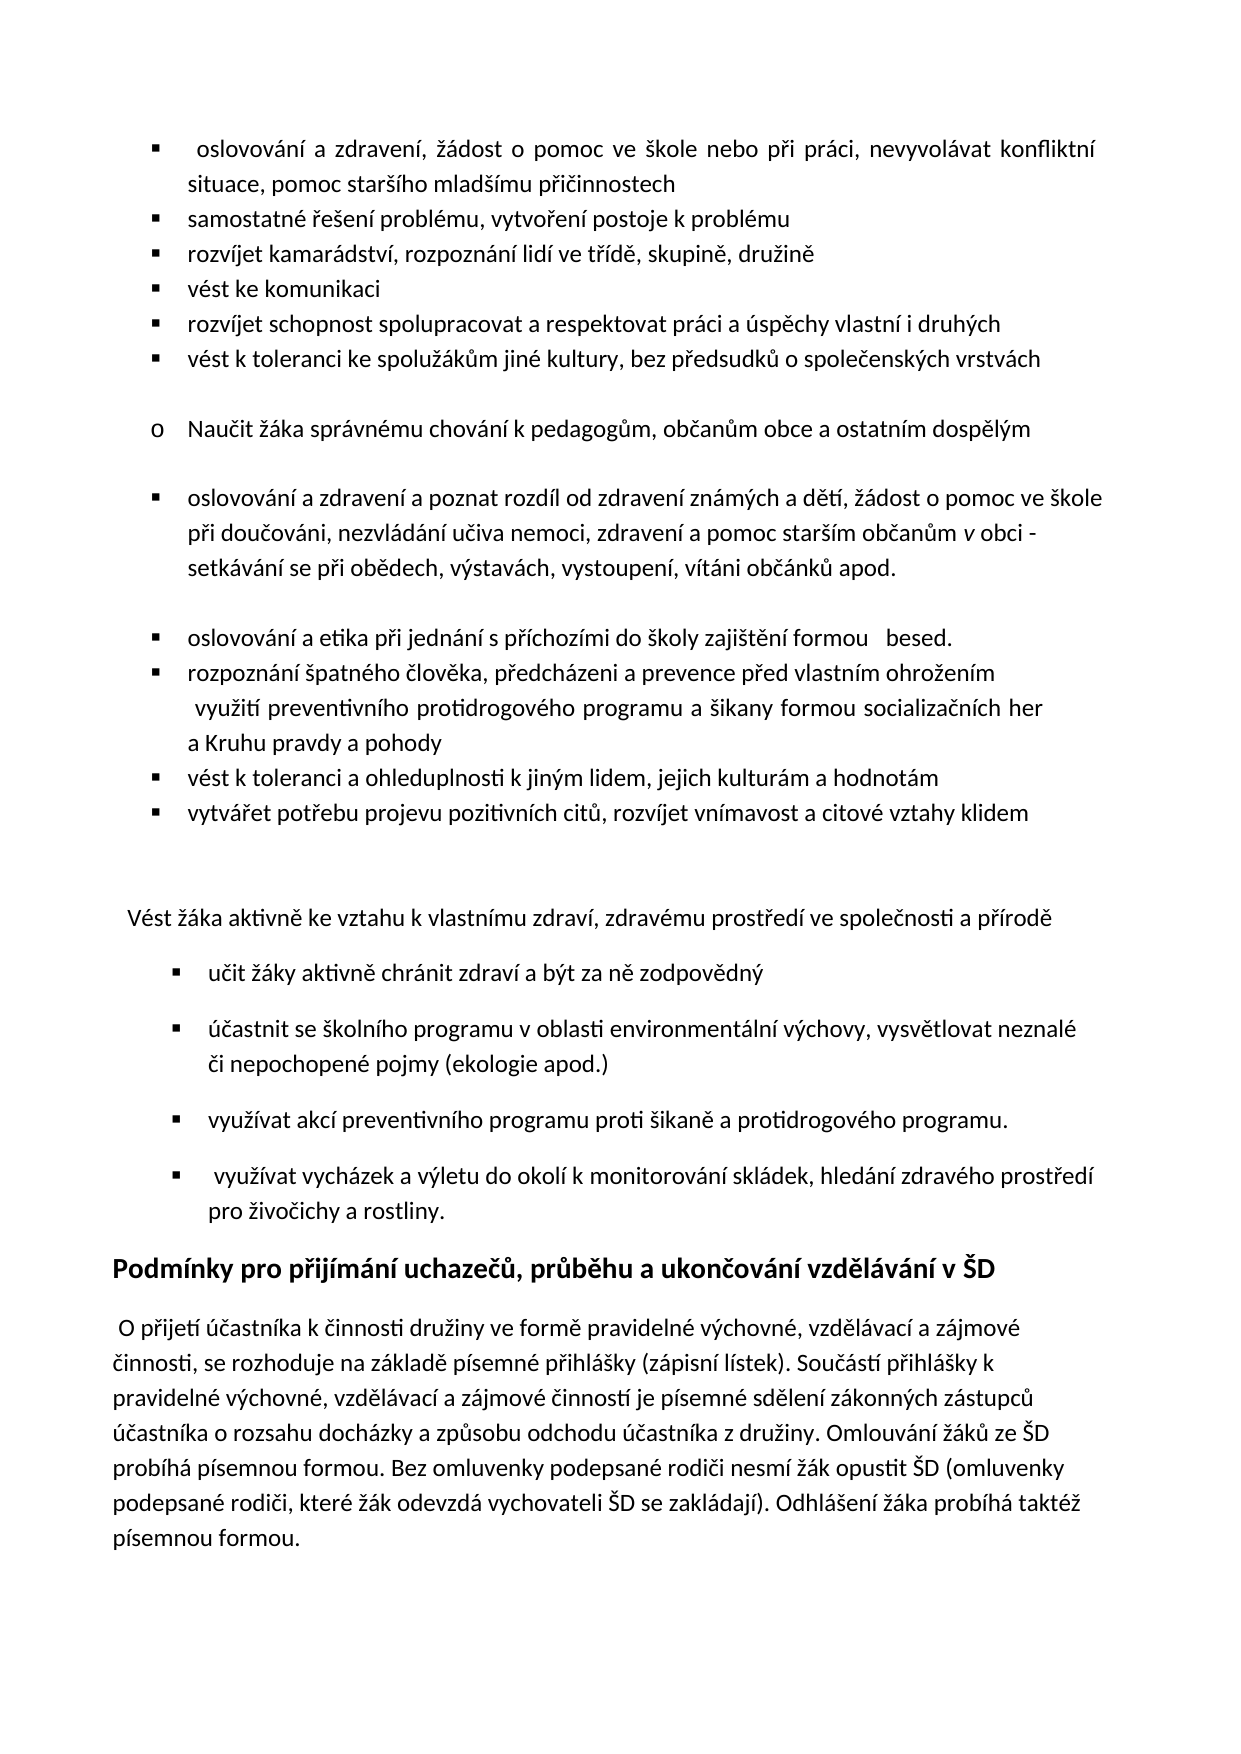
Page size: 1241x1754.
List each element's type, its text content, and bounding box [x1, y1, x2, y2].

list samostatné řešení problému, vytvoření postoje k problému [150, 203, 1096, 233]
list využívat akcí preventivního programu proti šikaně a protidrogového programu. [170, 1104, 1096, 1134]
list oslovování a zdravení a poznat rozdíl od zdravení známých a dětí, žádost o pomoc ve škole při doučováni, nezvládání učiva nemoci, zdravení a pomoc starším občanům v obci - setkávání se při obědech, výstavách, vystoupení, vítáni občánků apod. [150, 482, 1128, 582]
list využívat vycházek a výletu do okolí k monitorování skládek, hledání zdravého prostředí pro živočichy a rostliny. [170, 1160, 1096, 1225]
list rozvíjet schopnost spolupracovat a respektovat práci a úspěchy vlastní i druhých [150, 308, 1096, 338]
text Podmínky pro přijímání uchazečů, průběhu a ukončování vzdělávání v ŠD [112, 1251, 1096, 1286]
list učit žáky aktivně chránit zdraví a být za ně zodpovědný [170, 958, 1096, 988]
list rozvíjet kamarádství, rozpoznání lidí ve třídě, skupině, družině [150, 238, 1096, 268]
list oslovování a etika při jednání s příchozími do školy zajištění formou besed. [150, 622, 1128, 652]
list vytvářet potřebu projevu pozitivních citů, rozvíjet vnímavost a citové vztahy klidem [150, 797, 1044, 827]
text Vést žáka aktivně ke vztahu k vlastnímu zdraví, zdravému prostředí ve společnosti a přírodě [127, 902, 1096, 932]
list využití preventivního protidrogového programu a šikany formou socializačních her a Kruhu pravdy a pohody [187, 692, 1044, 757]
list oslovování a zdravení, žádost o pomoc ve škole nebo při práci, nevyvolávat konfliktní situace, pomoc staršího mladšímu přičinnostech [150, 133, 1096, 198]
list účastnit se školního programu v oblasti environmentální výchovy, vysvětlovat neznalé či nepochopené pojmy (ekologie apod.) [170, 1013, 1096, 1079]
list rozpoznání špatného člověka, předcházeni a prevence před vlastním ohrožením [150, 657, 1044, 687]
list Naučit žáka správnému chování k pedagogům, občanům obce a ostatním dospělým [150, 413, 1096, 445]
list vést k toleranci a ohleduplnosti k jiným lidem, jejich kulturám a hodnotám [150, 762, 1044, 792]
list vést k toleranci ke spolužákům jiné kultury, bez předsudků o společenských vrstvách [150, 343, 1096, 373]
list vést ke komunikaci [150, 273, 1096, 303]
text O přijetí účastníka k činnosti družiny ve formě pravidelné výchovné, vzdělávací a zájmové činnosti, se rozhoduje na základě písemné přihlášky (zápisní lístek). Součástí přihlášky k pravidelné výchovné, vzdělávací a zájmové činností je písemné sdělení zákonných zástupců účastníka o rozsahu docházky a způsobu odchodu účastníka z družiny. Omlouvání žáků ze ŠD probíhá písemnou formou. Bez omluvenky podepsané rodiči nesmí žák opustit ŠD (omluvenky podepsané rodiči, které žák odevzdá vychovateli ŠD se zakládají). Odhlášení žáka probíhá taktéž písemnou formou. [112, 1312, 1096, 1553]
